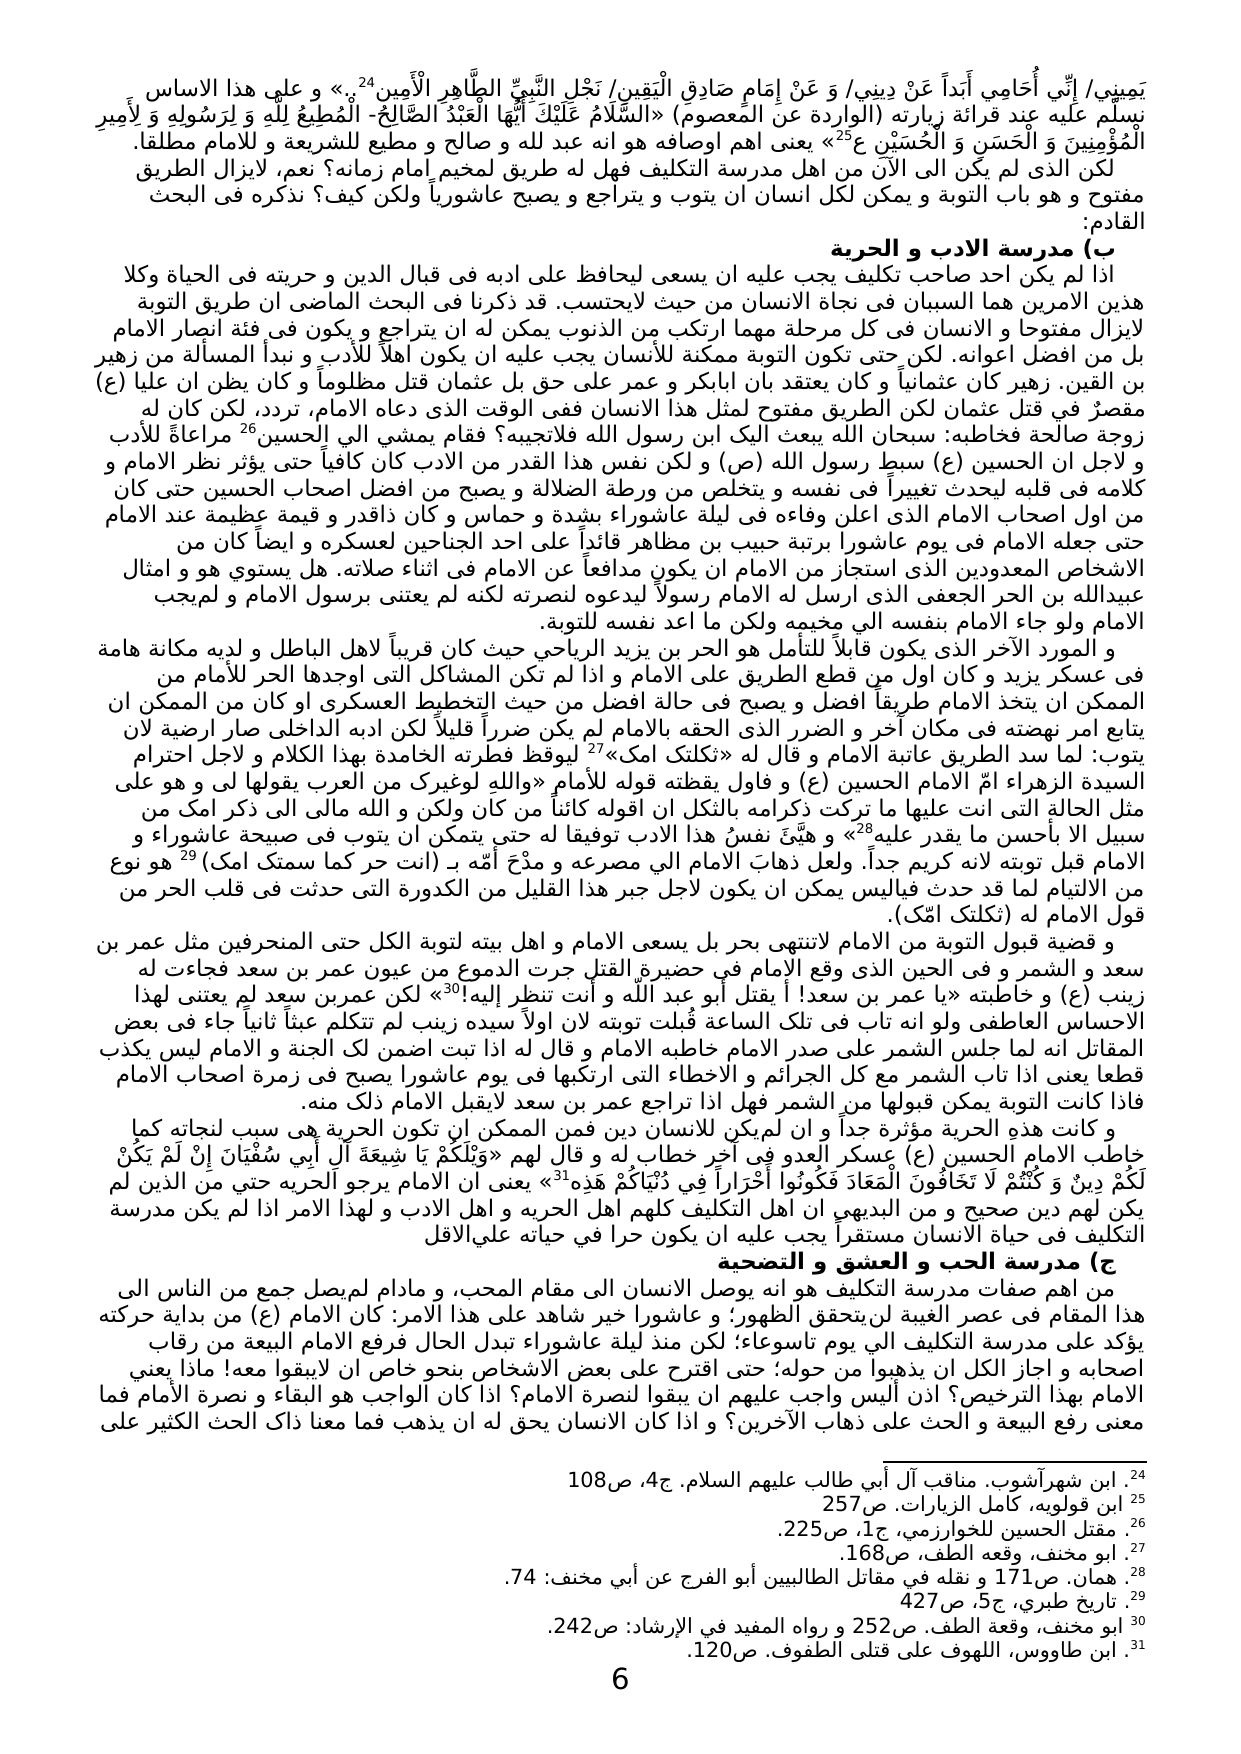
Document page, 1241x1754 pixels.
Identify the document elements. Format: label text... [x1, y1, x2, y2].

text و المورد الآخر الذی یکون قابلاً للتأمل هو الحر بن يزيد الرياحي حیث کان قریباً لاهل الباطل و لدیه مکانة هامة فی عسکر یزید و کان اول من قطع الطریق علی الامام و اذا لم تکن المشاکل التی اوجدها الحر للأمام من الممکن ان یتخذ الامام طریقاً افضل و یصبح فی حالة افضل من حیث التخطیط العسکری او کان من الممکن ان یتابع امر نهضته فی مکان آخر و الضرر الذی الحقه بالامام لم یکن ضرراً قلیلاً لکن ادبه الداخلی صار ارضیة لان یتوب: لما سد الطریق عاتبة الامام و قال له «ثکلتک امک» لیوقظ فطرته الخامدة بهذا الکلام و لاجل احترام السیدة الزهراء امّ الامام الحسین (ع) و فاول یقظته قوله للأمام «واللهِ لوغیرک من العرب یقولها لی و هو علی مثل الحالة التی انت علیها ما ترکت ذکرامه بالثکل ان اقوله کائناً من کان ولکن و الله مالی الی ذکر امک من سبیل الا بأحسن ما یقدر علیه» و هيَّئَ نفسُ هذا الادب توفيقا له حتی یتمکن ان یتوب فی صبیحة عاشوراء و الامام قبل توبته لانه کريم جداً. ولعل ذهابَ الامام الي مصرعه و مدْحَ أمّه بـ (انت حر کما سمتک امک) هو نوع من الالتيام لما قد حدث فياليس يمکن ان يکون لاجل جبر هذا القلیل من الکدورة التی حدثت فی قلب الحر من قول الامام له (ثکلتک امّک). [94, 635, 1146, 928]
text و قضیة قبول التوبة من الامام لاتنتهی بحر بل یسعی الامام و اهل بیته لتوبة الکل حتی المنحرفین مثل عمر بن سعد و الشمر و فی الحین الذی وقع الامام فی حضیرة القتل جرت الدموع من عیون عمر بن سعد فجاءت له زینب (ع) و خاطبته «يا عمر بن سعد! أ يقتل أبو عبد اللّه و أنت تنظر إليه!» لکن عمربن سعد لم یعتنی لهذا الاحساس العاطفی ولو انه تاب فی تلک الساعة قُبلت توبته لان اولاً سيده زینب لم تتکلم عبثاً ثانیاً جاء فی بعض المقاتل انه لما جلس الشمر علی صدر الامام خاطبه الامام و قال له اذا تبت اضمن لک الجنة و الامام لیس يکذب قطعا یعنی اذا تاب الشمر مع کل الجرائم و الاخطاء التی ارتکبها فی یوم عاشورا یصبح فی زمرة اصحاب الامام فاذا کانت التوبة یمکن قبولها من الشمر فهل اذا تراجع عمر بن سعد لایقبل الامام ذلک منه. [94, 928, 1146, 1115]
text اذا لم یکن احد صاحب تکلیف یجب علیه ان یسعی لیحافظ علی ادبه فی قبال الدین و حریته فی الحیاة وکلا هذین الامرین هما السببان فی نجاة الانسان من حیث لایحتسب. قد ذکرنا فی البحث الماضی ان طریق التوبة لایزال مفتوحا و الانسان فی کل مرحلة مهما ارتکب من الذنوب یمکن له ان یتراجع و یکون فی فئة انصار الامام بل من افضل اعوانه. لکن حتی تکون التوبة ممکنة للأنسان یجب علیه ان یکون اهلاً للأدب و نبدأ المسألة من زهیر بن القین. زهیر کان عثمانیاً و کان یعتقد بان ابابکر و عمر علی حق بل عثمان قتل مظلوماً و کان یظن ان علیا (ع) مقصرٌ في قتل عثمان لکن الطریق مفتوح لمثل هذا الانسان ففی الوقت الذی دعاه الامام، تردد، لکن کان له زوجة صالحة فخاطبه: سبحان الله يبعث اليک ابن رسول الله فلاتجيبه؟ فقام يمشي الي الحسين مراعاةً للأدب و لاجل ان الحسین (ع) سبط رسول الله (ص) و لکن نفس هذا القدر من الادب کان کافیاً حتی یؤثر نظر الامام و کلامه فی قلبه لیحدث تغییراً فی نفسه و یتخلص من ورطة الضلالة و یصبح من افضل اصحاب الحسین حتی کان من اول اصحاب الامام الذی اعلن وفاءه فی لیلة عاشوراء بشدة و حماس و کان ذاقدر و قیمة عظیمة عند الامام حتی جعله الامام فی یوم عاشورا برتبة حبیب بن مظاهر قائداً علی احد الجناحین لعسکره و ایضاً کان من الاشخاص المعدودین الذی استجاز من الامام ان یکون مدافعاً عن الامام فی اثناء صلاته. هل يستوي هو و امثال عبیدالله بن الحر الجعفی الذی ارسل له الامام رسولاً لیدعوه لنصرته لکنه لم یعتنی برسول الامام و لم‌یجب الامام ولو جاء الامام بنفسه الي مخیمه ولکن ما اعد نفسه للتوبة. [94, 262, 1146, 635]
text و کانت هذهِ الحرية مؤثرة جداً و ان لم‌یکن للانسان دین فمن الممکن ان تکون الحرية هی سبب لنجاته کما خاطب الامام الحسین (ع) عسکر العدو فی آخر خطاب له و قال لهم «وَيْلَكُمْ يَا شِيعَةَ آلِ أَبِي سُفْيَانَ إِنْ لَمْ يَكُنْ لَكُمْ دِينٌ وَ كُنْتُمْ لَا تَخَافُونَ الْمَعَادَ فَكُونُوا أَحْرَاراً فِي‏ دُنْيَاكُمْ‏ هَذِه‏» یعنی ان الامام يرجو الحريه حتي من الذین لم یکن لهم دین صحيح و من البدیهی ان اهل التکلیف کلهم اهل الحريه و اهل الادب و لهذا الامر اذا لم یکن مدرسة التکلیف فی حیاة الانسان مستقراً یجب علیه ان یکون حرا في حياته علي‌الاقل [94, 1115, 1146, 1248]
text لکن الذی لم یکن الی الآن من اهل مدرسة التکلیف فهل له طریق لمخیم امام زمانه؟ نعم، لایزال الطریق مفتوح و هو باب التوبة و یمکن لکل انسان ان یتوب و یتراجع و یصبح عاشوریاً ولکن کیف؟ نذکره فی البحث القادم: [94, 155, 1146, 235]
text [94, 1275, 1146, 1435]
text ب) مدرسة الادب و الحریة [94, 235, 1146, 262]
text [94, 75, 1146, 155]
text ج) مدرسة الحب و العشق و التضحیة [94, 1248, 1146, 1275]
